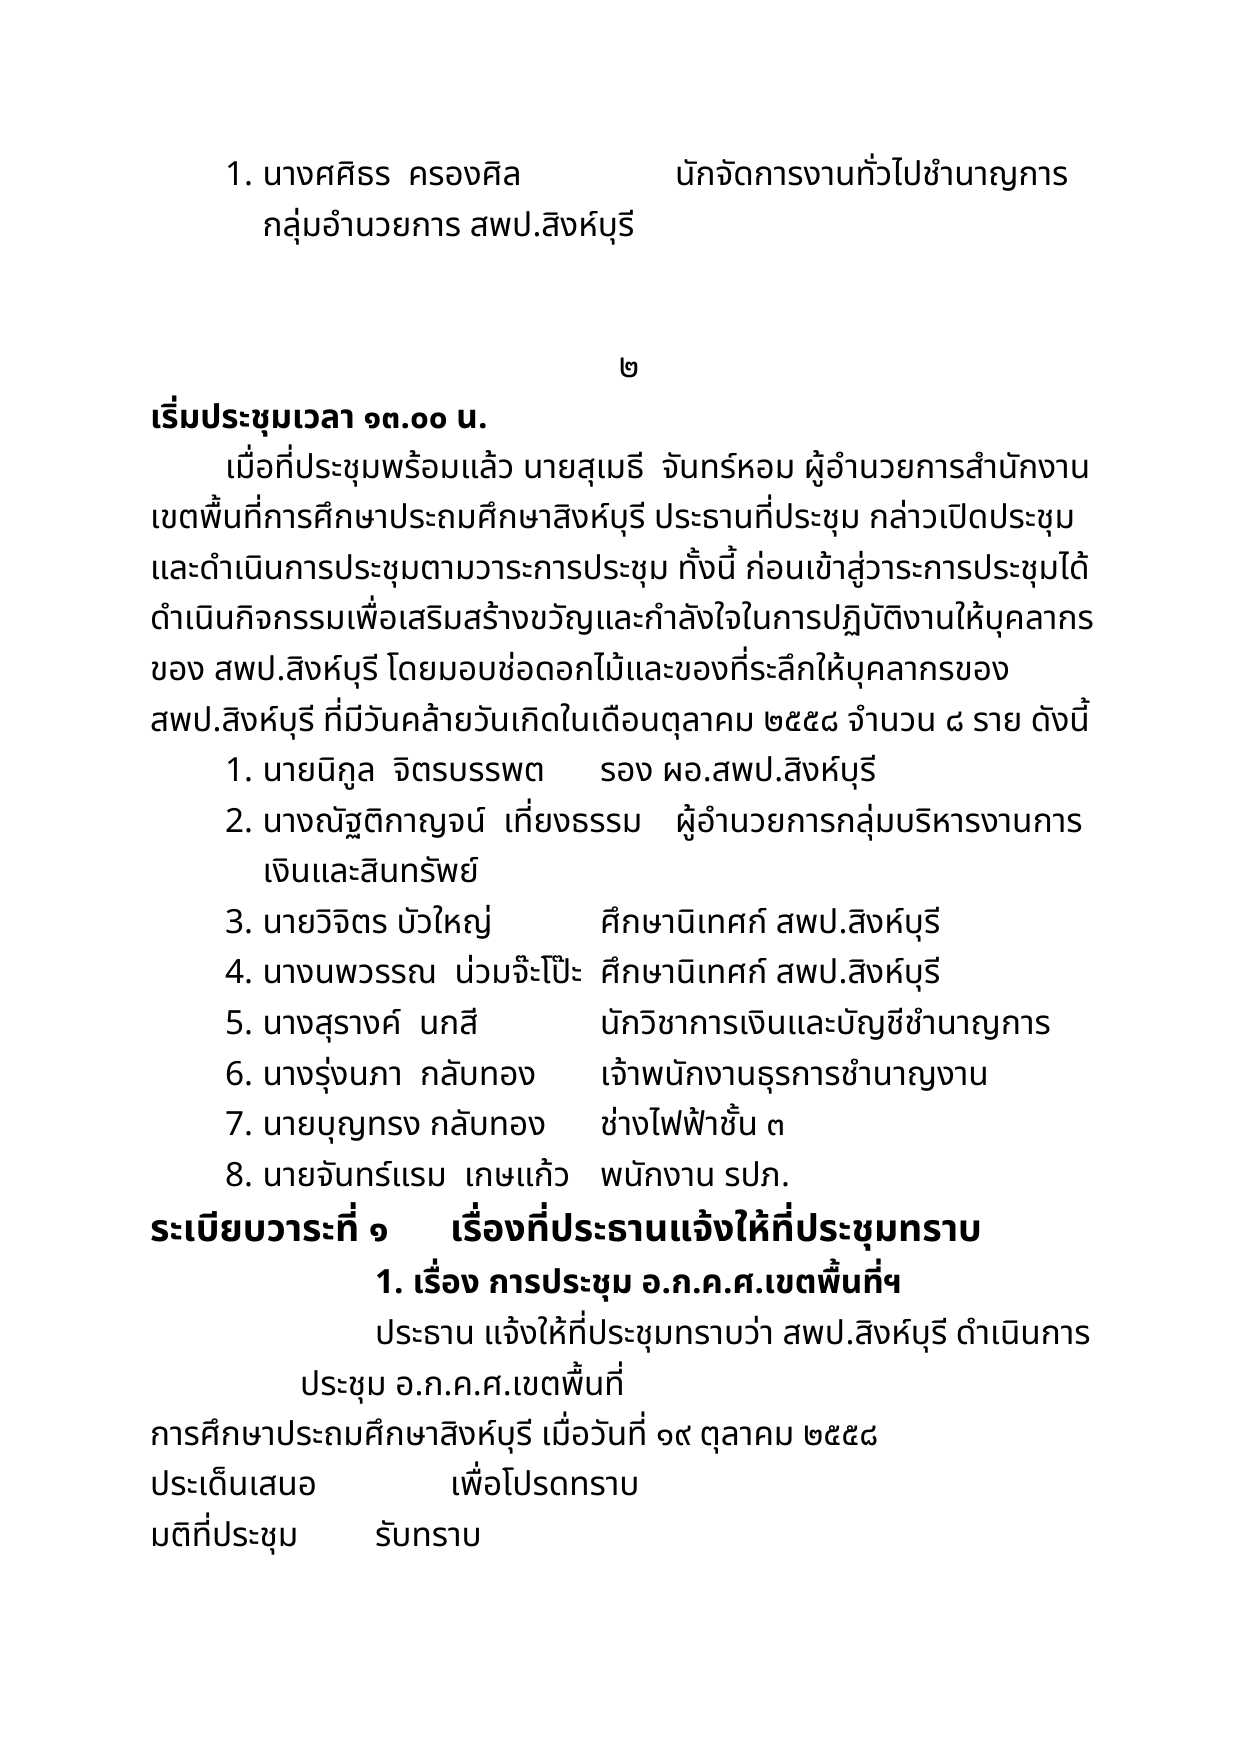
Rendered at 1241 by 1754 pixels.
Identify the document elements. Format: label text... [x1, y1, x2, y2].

list นางนพวรรณ น่วมจ๊ะโป๊ะ ศึกษานิเทศก์ สพป.สิงห์บุรี [225, 948, 1126, 999]
list นายวิจิตร บัวใหญ่ ศึกษานิเทศก์ สพป.สิงห์บุรี [225, 898, 1126, 948]
text เริ่มประชุมเวลา ๑๓.๐๐ น. [150, 392, 1107, 443]
title ระเบียบวาระที่ ๑ เรื่องที่ประธานแจ้งให้ที่ประชุมทราบ [150, 1201, 1107, 1258]
title ประธาน แจ้งให้ที่ประชุมทราบว่า สพป.สิงห์บุรี ดำเนินการประชุม อ.ก.ค.ศ.เขตพื้นที่ [300, 1309, 1107, 1410]
list นายบุญทรง กลับทอง ช่างไฟฟ้าชั้น ๓ [225, 1100, 1126, 1151]
title มติที่ประชุม รับทราบ [150, 1511, 1107, 1561]
text เมื่อที่ประชุมพร้อมแล้ว นายสุเมธี จันทร์หอม ผู้อำนวยการสำนักงานเขตพื้นที่การศึกษาประถมศึกษาสิงห์บุรี ประธานที่ประชุม กล่าวเปิดประชุมและดำเนินการประชุมตามวาระการประชุม ทั้งนี้ ก่อนเข้าสู่วาระการประชุมได้ดำเนินกิจกรรมเพื่อเสริมสร้างขวัญและกำลังใจในการปฏิบัติงานให้บุคลากรของ สพป.สิงห์บุรี โดยมอบช่อดอกไม้และของที่ระลึกให้บุคลากรของ สพป.สิงห์บุรี ที่มีวันคล้ายวันเกิดในเดือนตุลาคม ๒๕๕๘ จำนวน ๘ ราย ดังนี้ [150, 443, 1107, 746]
text ๒ [150, 342, 1107, 392]
list นางศศิธร ครองศิล นักจัดการงานทั่วไปชำนาญการ กลุ่มอำนวยการ สพป.สิงห์บุรี [225, 150, 1107, 251]
title ประเด็นเสนอ เพื่อโปรดทราบ [150, 1460, 1107, 1511]
list นางรุ่งนภา กลับทอง เจ้าพนักงานธุรการชำนาญงาน [225, 1049, 1126, 1100]
title การศึกษาประถมศึกษาสิงห์บุรี เมื่อวันที่ ๑๙ ตุลาคม ๒๕๕๘ [150, 1410, 1107, 1460]
list นายจันทร์แรม เกษแก้ว พนักงาน รปภ. [225, 1151, 1126, 1201]
list นางณัฐติกาญจน์ เที่ยงธรรม ผู้อำนวยการกลุ่มบริหารงานการเงินและสินทรัพย์ [225, 797, 1126, 898]
list นางสุรางค์ นกสี นักวิชาการเงินและบัญชีชำนาญการ [225, 999, 1126, 1049]
list นายนิกูล จิตรบรรพต รอง ผอ.สพป.สิงห์บุรี [225, 746, 1126, 797]
title เรื่อง การประชุม อ.ก.ค.ศ.เขตพื้นที่ฯ [375, 1258, 1107, 1309]
